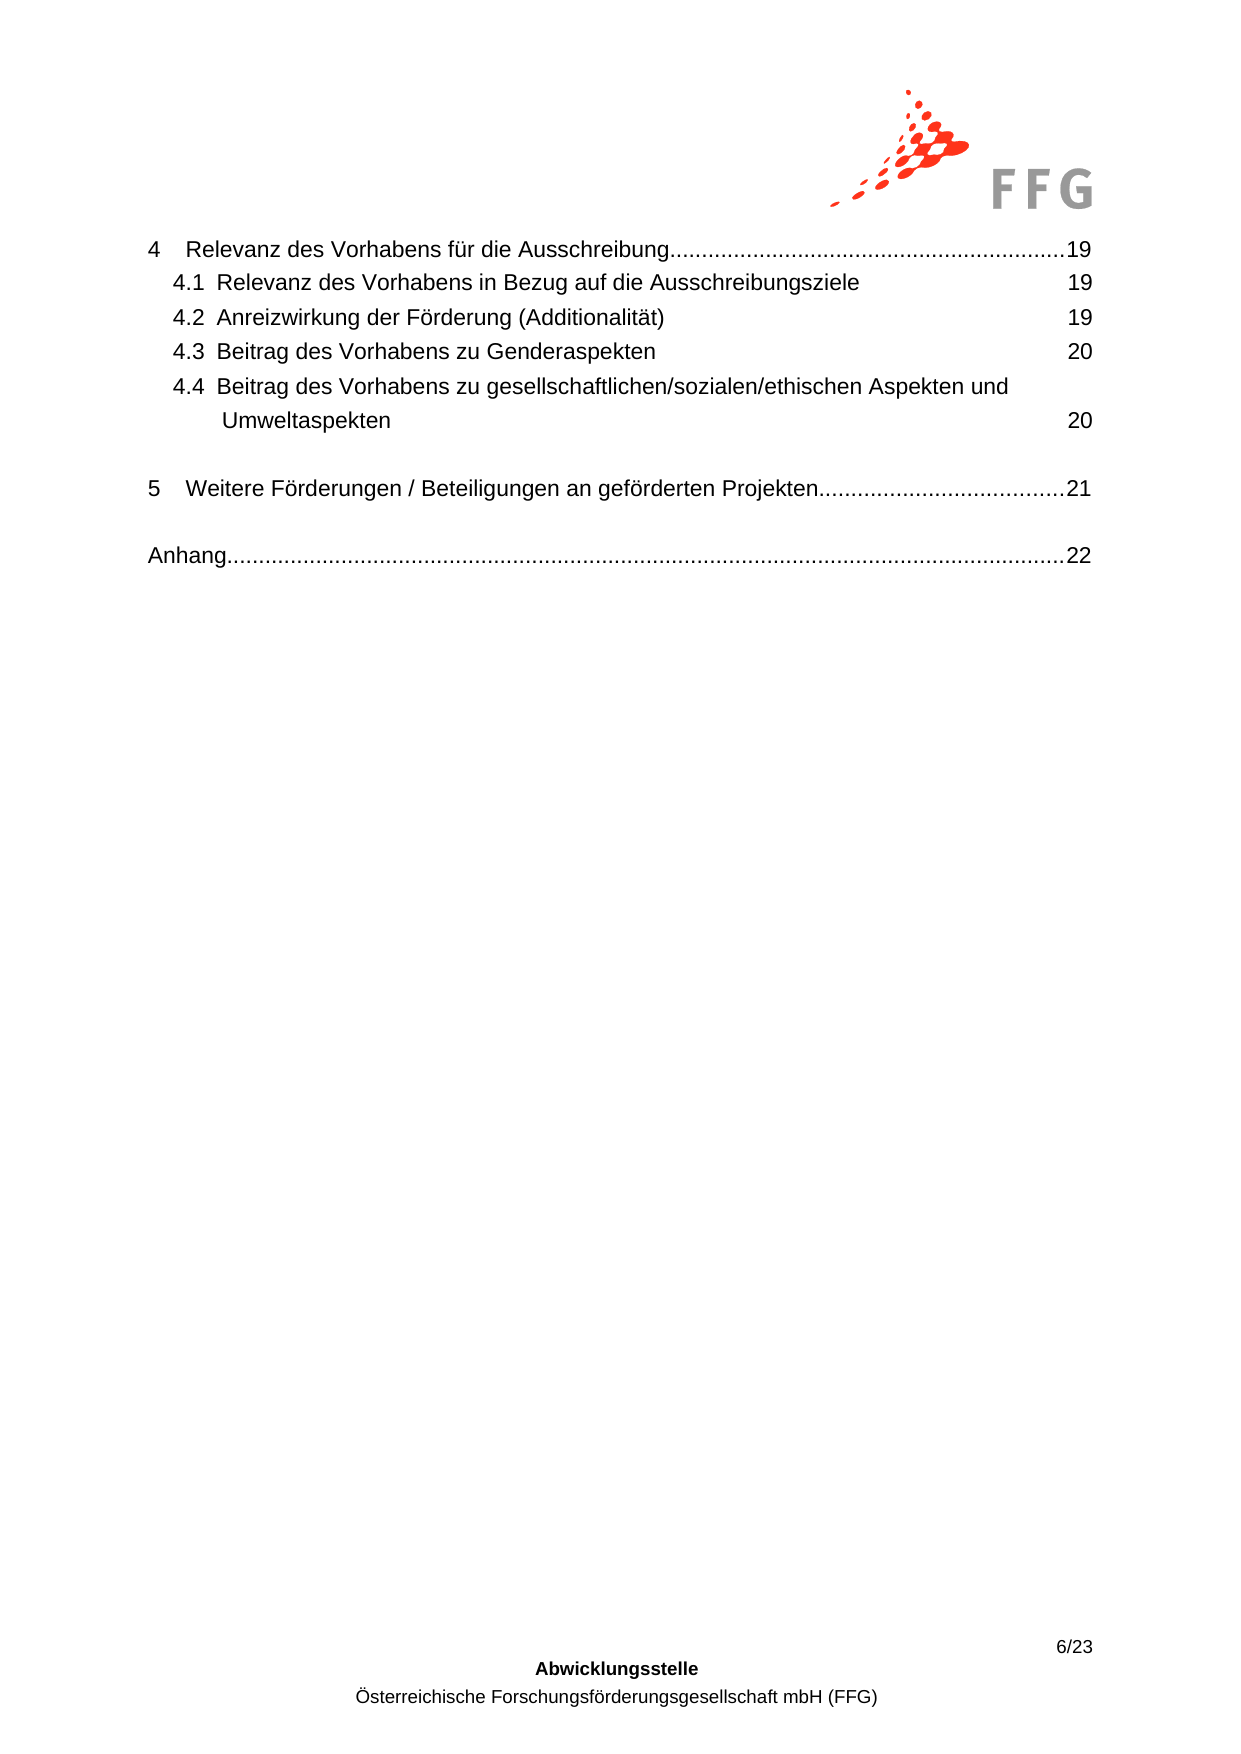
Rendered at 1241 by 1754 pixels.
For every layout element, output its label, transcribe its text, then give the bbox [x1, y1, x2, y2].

text 5 Weitere Förderungen / Beteiligungen an geförderten Projekten 21 [148, 475, 1092, 502]
text 4.2 Anreizwirkung der Förderung (Additionalität) 19 [173, 303, 1048, 330]
text 4 Relevanz des Vorhabens für die Ausschreibung 19 [148, 236, 1092, 263]
text 4.3 Beitrag des Vorhabens zu Genderaspekten 20 [173, 338, 1048, 364]
text Anhang 22 [148, 542, 1092, 568]
text 4.4 Beitrag des Vorhabens zu gesellschaftlichen/sozialen/ethischen Aspekten und Umweltaspekten 20 [173, 373, 1048, 433]
text 4.1 Relevanz des Vorhabens in Bezug auf die Ausschreibungsziele 19 [173, 269, 1048, 295]
